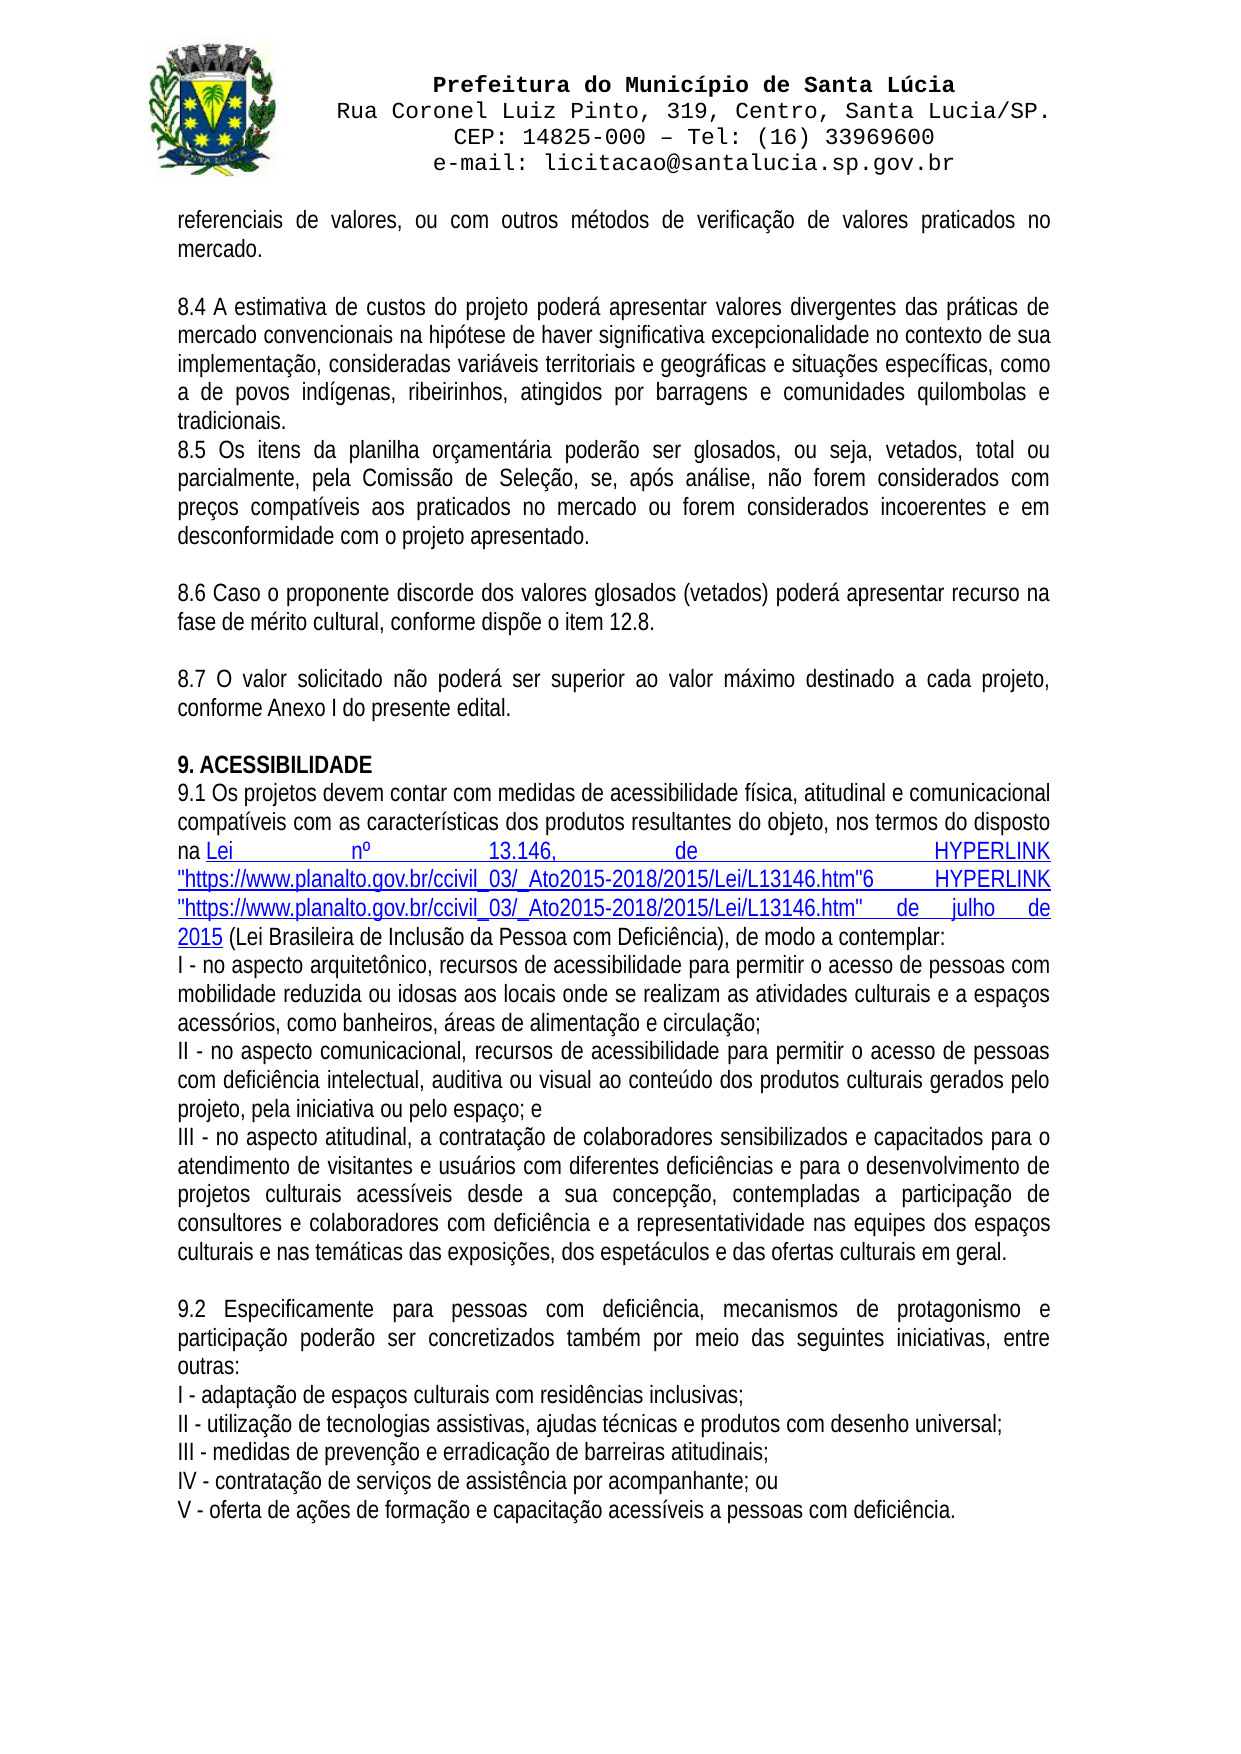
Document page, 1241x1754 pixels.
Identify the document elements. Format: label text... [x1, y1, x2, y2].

text III - medidas de prevenção e erradicação de barreiras atitudinais; [177, 1437, 1051, 1466]
text 8.5 Os itens da planilha orçamentária poderão ser glosados, ou seja, vetados, total ou parcialmente, pela Comissão de Seleção, se, após análise, não forem considerados com preços compatíveis aos praticados no mercado ou forem considerados incoerentes e em desconformidade com o projeto apresentado. [177, 435, 1051, 549]
text III - no aspecto atitudinal, a contratação de colaboradores sensibilizados e capacitados para o atendimento de visitantes e usuários com diferentes deficiências e para o desenvolvimento de projetos culturais acessíveis desde a sua concepção, contempladas a participação de consultores e colaboradores com deficiência e a representatividade nas equipes dos espaços culturais e nas temáticas das exposições, dos espetáculos e das ofertas culturais em geral. [177, 1122, 1051, 1265]
text 9. ACESSIBILIDADE [177, 750, 1051, 778]
text 8.4 A estimativa de custos do projeto poderá apresentar valores divergentes das práticas de mercado convencionais na hipótese de haver significativa excepcionalidade no contexto de sua implementação, consideradas variáveis territoriais e geográficas e situações específicas, como a de povos indígenas, ribeirinhos, atingidos por barragens e comunidades quilombolas e tradicionais. [177, 291, 1051, 435]
text II - utilização de tecnologias assistivas, ajudas técnicas e produtos com desenho universal; [177, 1409, 1051, 1437]
text II - no aspecto comunicacional, recursos de acessibilidade para permitir o acesso de pessoas com deficiência intelectual, auditiva ou visual ao conteúdo dos produtos culturais gerados pelo projeto, pela iniciativa ou pelo espaço; e [177, 1036, 1051, 1122]
text 9.1 Os projetos devem contar com medidas de acessibilidade física, atitudinal e comunicacional compatíveis com as características dos produtos resultantes do objeto, nos termos do disposto na Lei nº 13.146, de HYPERLINK "https://www.planalto.gov.br/ccivil_03/_Ato2015-2018/2015/Lei/L13146.htm"6 HYPERLINK "https://www.planalto.gov.br/ccivil_03/_Ato2015-2018/2015/Lei/L13146.htm" de julho de 2015 (Lei Brasileira de Inclusão da Pessoa com Deficiência), de modo a contemplar: [177, 778, 1051, 889]
text I - adaptação de espaços culturais com residências inclusivas; [177, 1380, 1051, 1409]
picture [140, 38, 284, 186]
text 9.2 Especificamente para pessoas com deficiência, mecanismos de protagonismo e participação poderão ser concretizados também por meio das seguintes iniciativas, entre outras: [177, 1294, 1051, 1380]
text IV - contratação de serviços de assistência por acompanhante; ou [177, 1466, 1051, 1494]
text 8.6 Caso o proponente discorde dos valores glosados (vetados) poderá apresentar recurso na fase de mérito cultural, conforme dispõe o item 12.8. [177, 578, 1051, 635]
text V - oferta de ações de formação e capacitação acessíveis a pessoas com deficiência. [177, 1494, 1051, 1523]
text 8.7 O valor solicitado não poderá ser superior ao valor máximo destinado a cada projeto, conforme Anexo I do presente edital. [177, 664, 1051, 721]
text I - no aspecto arquitetônico, recursos de acessibilidade para permitir o acesso de pessoas com mobilidade reduzida ou idosas aos locais onde se realizam as atividades culturais e a espaços acessórios, como banheiros, áreas de alimentação e circulação; [177, 950, 1051, 1036]
